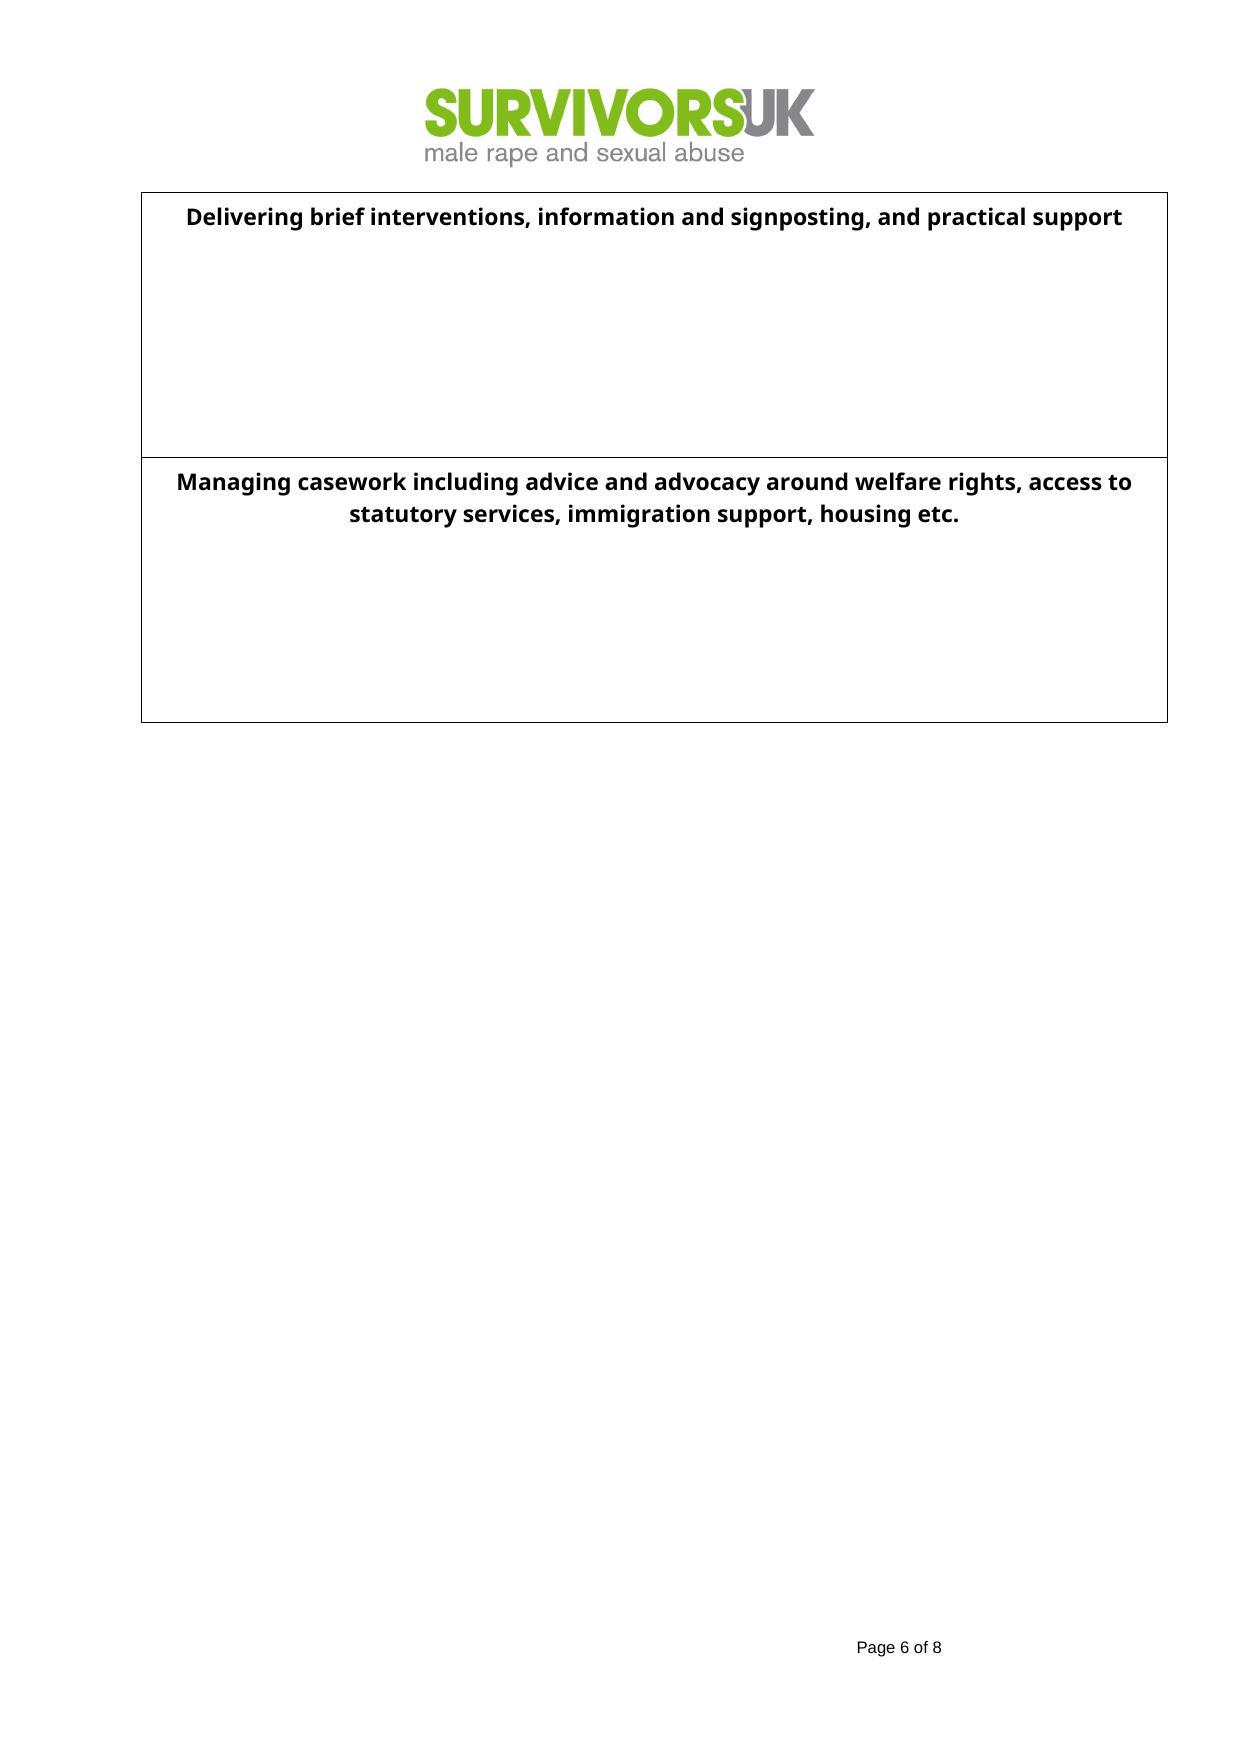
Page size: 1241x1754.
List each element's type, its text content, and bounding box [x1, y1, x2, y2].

table_cell Managing casework including advice and advocacy around welfare rights, access to statutory services, immigration support, housing etc. [142, 458, 1167, 722]
table_cell Delivering brief interventions, information and signposting, and practical support [142, 193, 1167, 457]
picture [394, 59, 846, 192]
